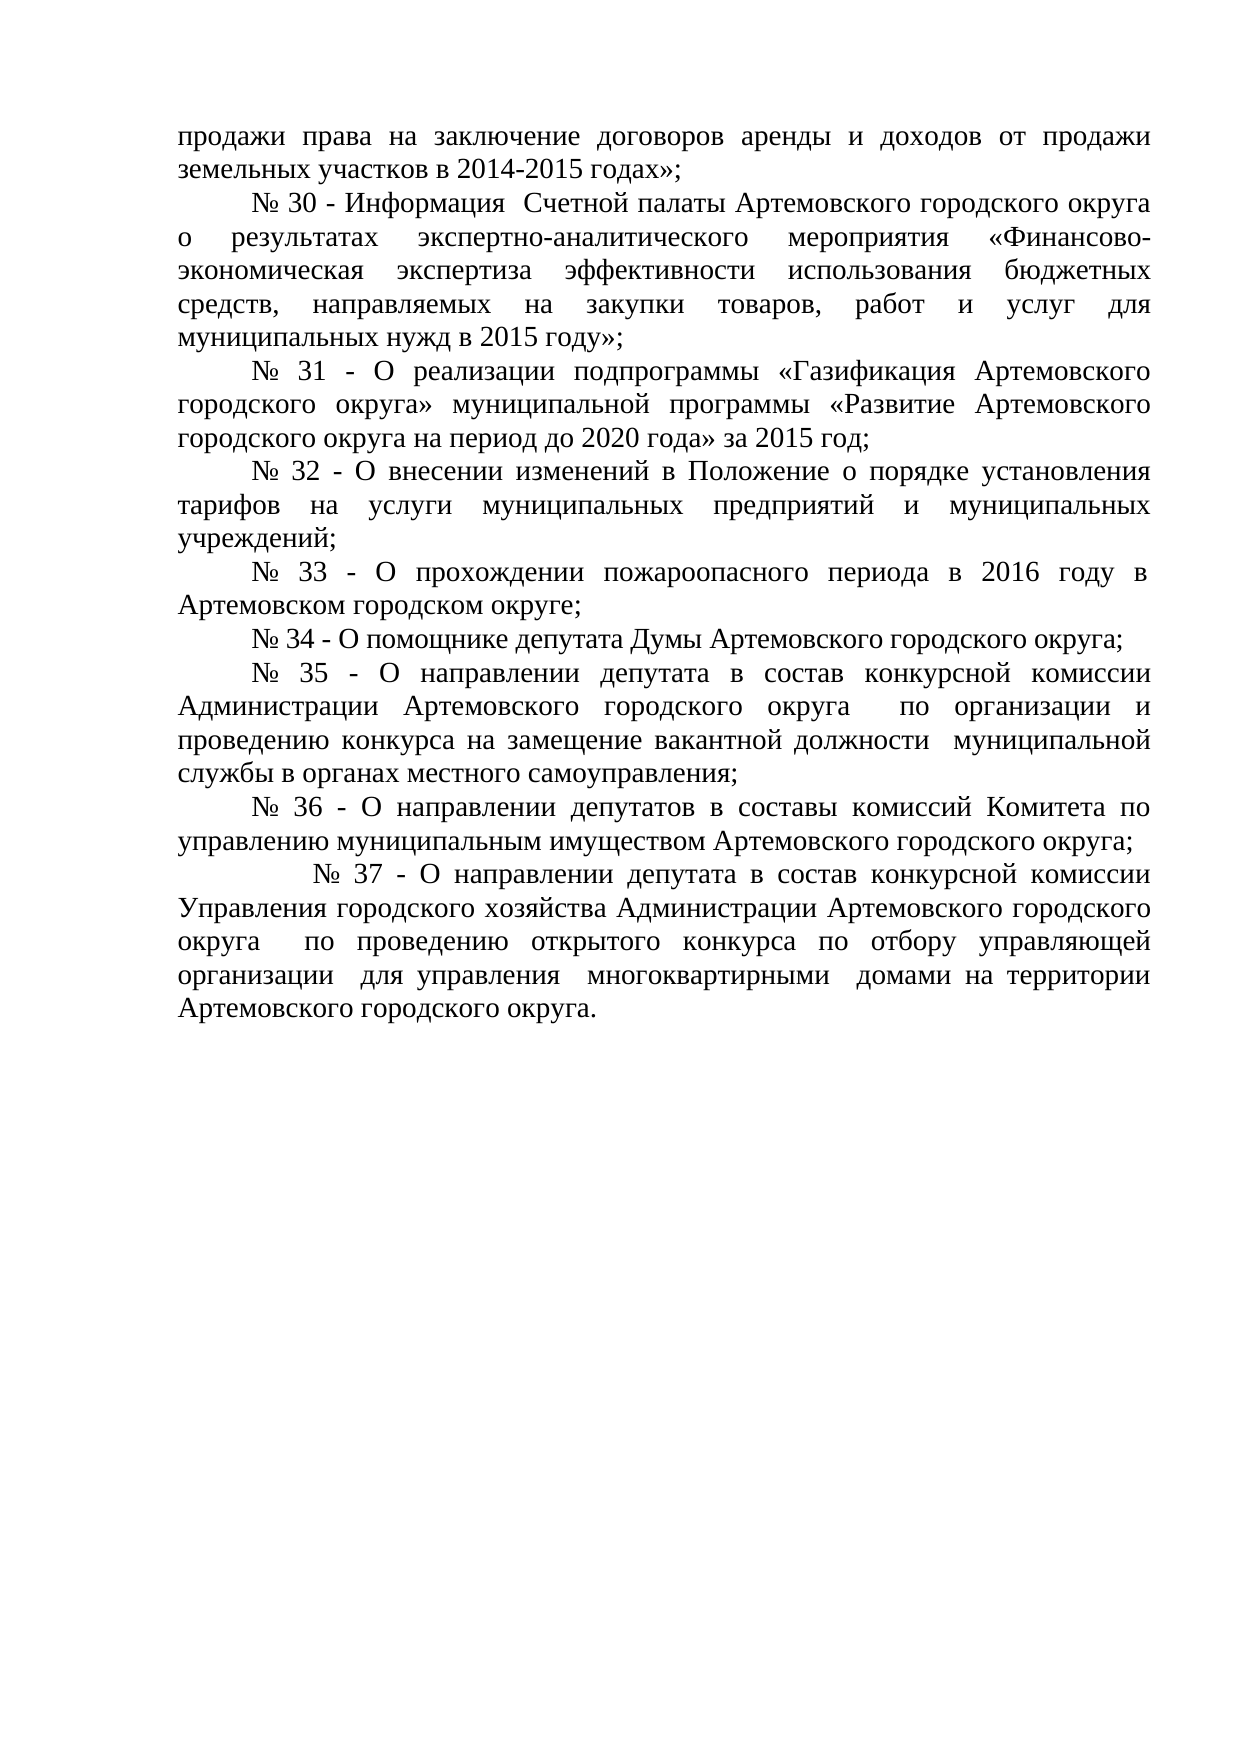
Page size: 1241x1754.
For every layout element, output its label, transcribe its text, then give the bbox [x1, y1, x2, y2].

text № 33 - О прохождении пожароопасного периода в 2016 году в Артемовском городском округе; [177, 554, 1149, 621]
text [177, 118, 1152, 185]
text № 34 - О помощнике депутата Думы Артемовского городского округа; [177, 621, 1152, 655]
text № 30 - Информация Счетной палаты Артемовского городского округа о результатах экспертно-аналитического мероприятия «Финансово-экономическая экспертиза эффективности использования бюджетных средств, направляемых на закупки товаров, работ и услуг для муниципальных нужд в 2015 году»; [177, 185, 1152, 353]
text № 31 - О реализации подпрограммы «Газификация Артемовского городского округа» муниципальной программы «Развитие Артемовского городского округа на период до 2020 года» за 2015 год; [177, 353, 1152, 453]
text № 37 - О направлении депутата в состав конкурсной комиссии Управления городского хозяйства Администрации Артемовского городского округа по проведению открытого конкурса по отбору управляющей организации для управления многоквартирными домами на территории Артемовского городского округа. [177, 856, 1152, 1024]
text № 36 - О направлении депутатов в составы комиссий Комитета по управлению муниципальным имуществом Артемовского городского округа; [177, 789, 1152, 856]
text № 32 - О внесении изменений в Положение о порядке установления тарифов на услуги муниципальных предприятий и муниципальных учреждений; [177, 453, 1152, 554]
text № 35 - О направлении депутата в состав конкурсной комиссии Администрации Артемовского городского округа по организации и проведению конкурса на замещение вакантной должности муниципальной службы в органах местного самоуправления; [177, 655, 1152, 789]
